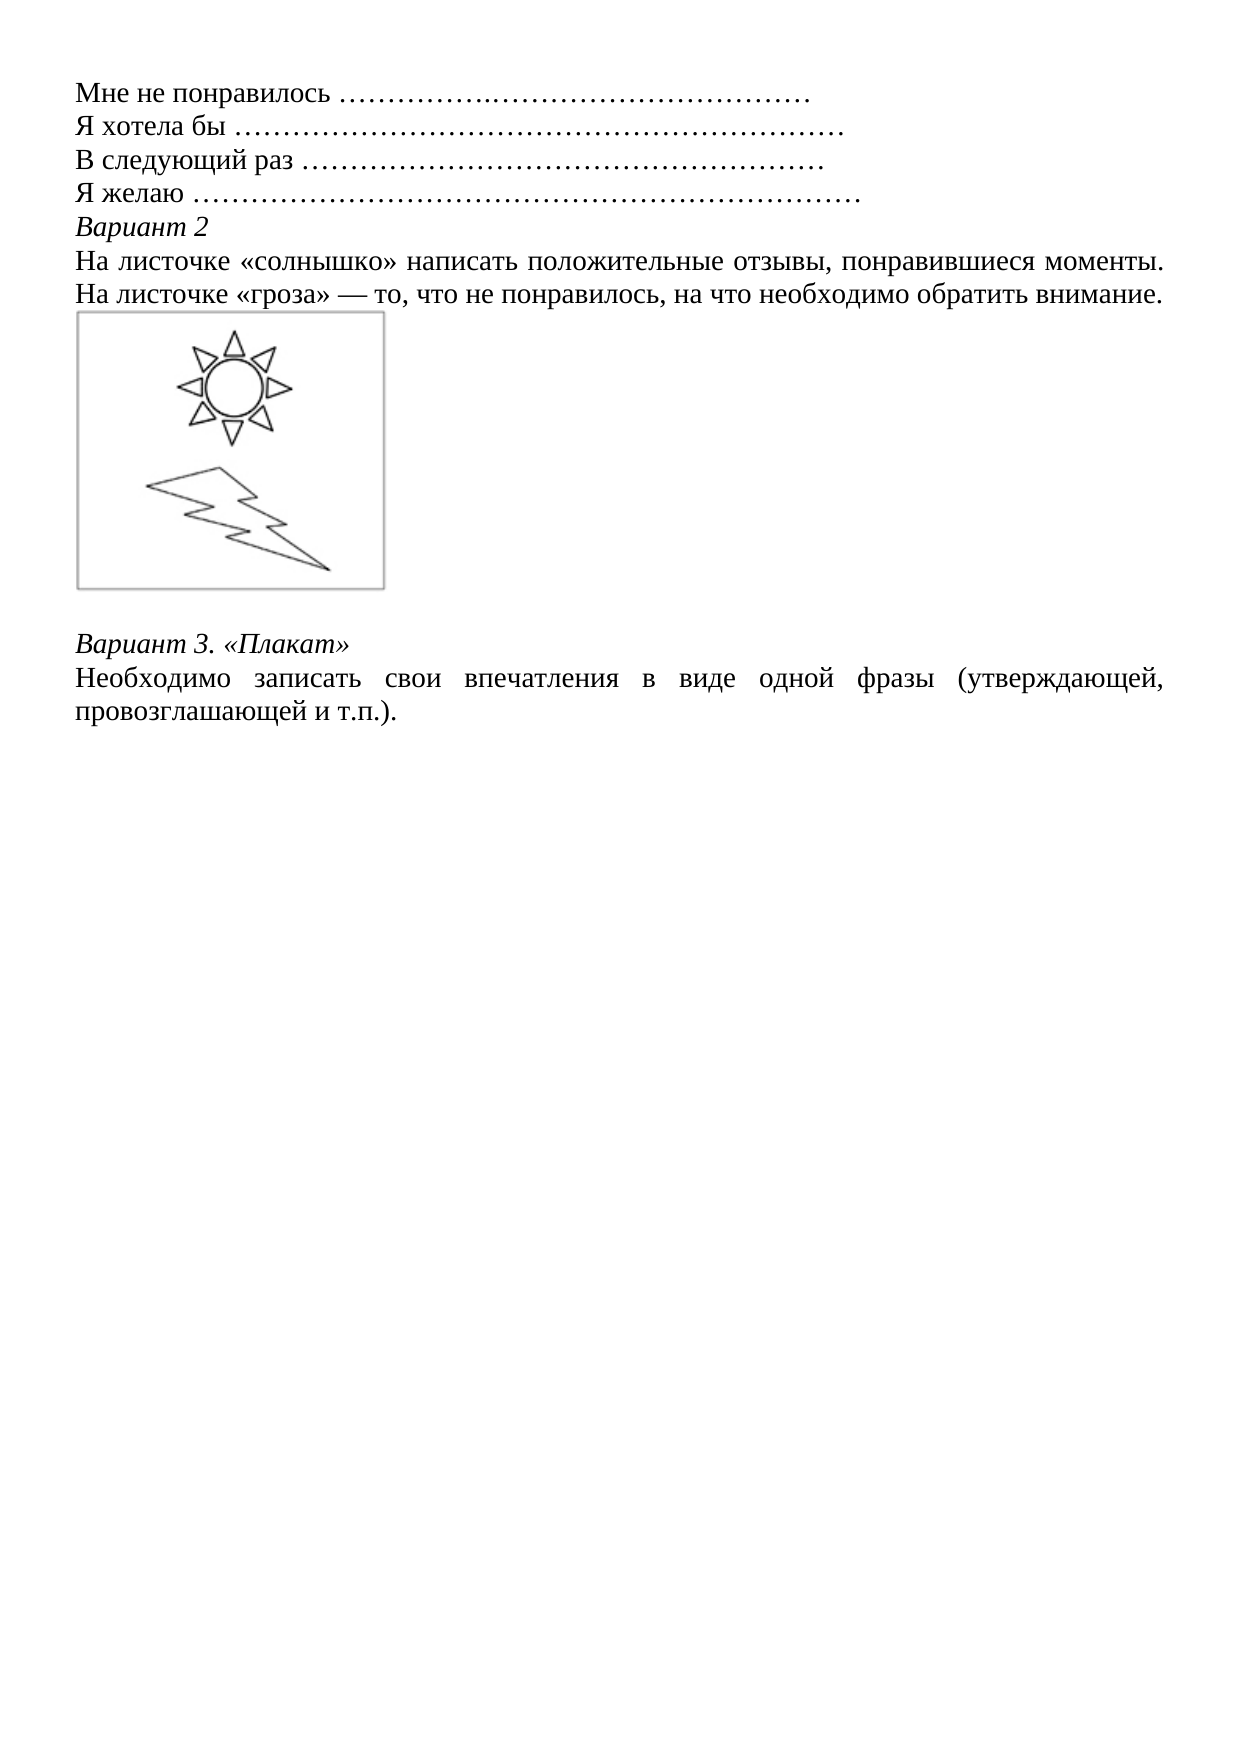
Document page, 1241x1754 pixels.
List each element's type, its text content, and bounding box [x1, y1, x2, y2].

text Мне не понравилось …………….…………………………… [75, 75, 1165, 108]
text Вариант 3. «Плакат» [75, 626, 1165, 660]
text Необходимо записать свои впечатления в виде одной фразы (утверждающей, провозглашающей и т.п.). [75, 660, 1165, 727]
text Я хотела бы ……………………………………………………… [75, 108, 1165, 142]
text Вариант 2 [75, 209, 1165, 243]
picture [75, 309, 388, 593]
text На листочке «солнышко» написать положительные отзывы, понравившиеся моменты. На листочке «гроза» — то, что не понравилось, на что необходимо обратить внимание. [75, 243, 1165, 310]
text В следующий раз ……………………………………………… [75, 142, 1165, 176]
text Я желаю …………………………………………………………… [75, 176, 1165, 209]
